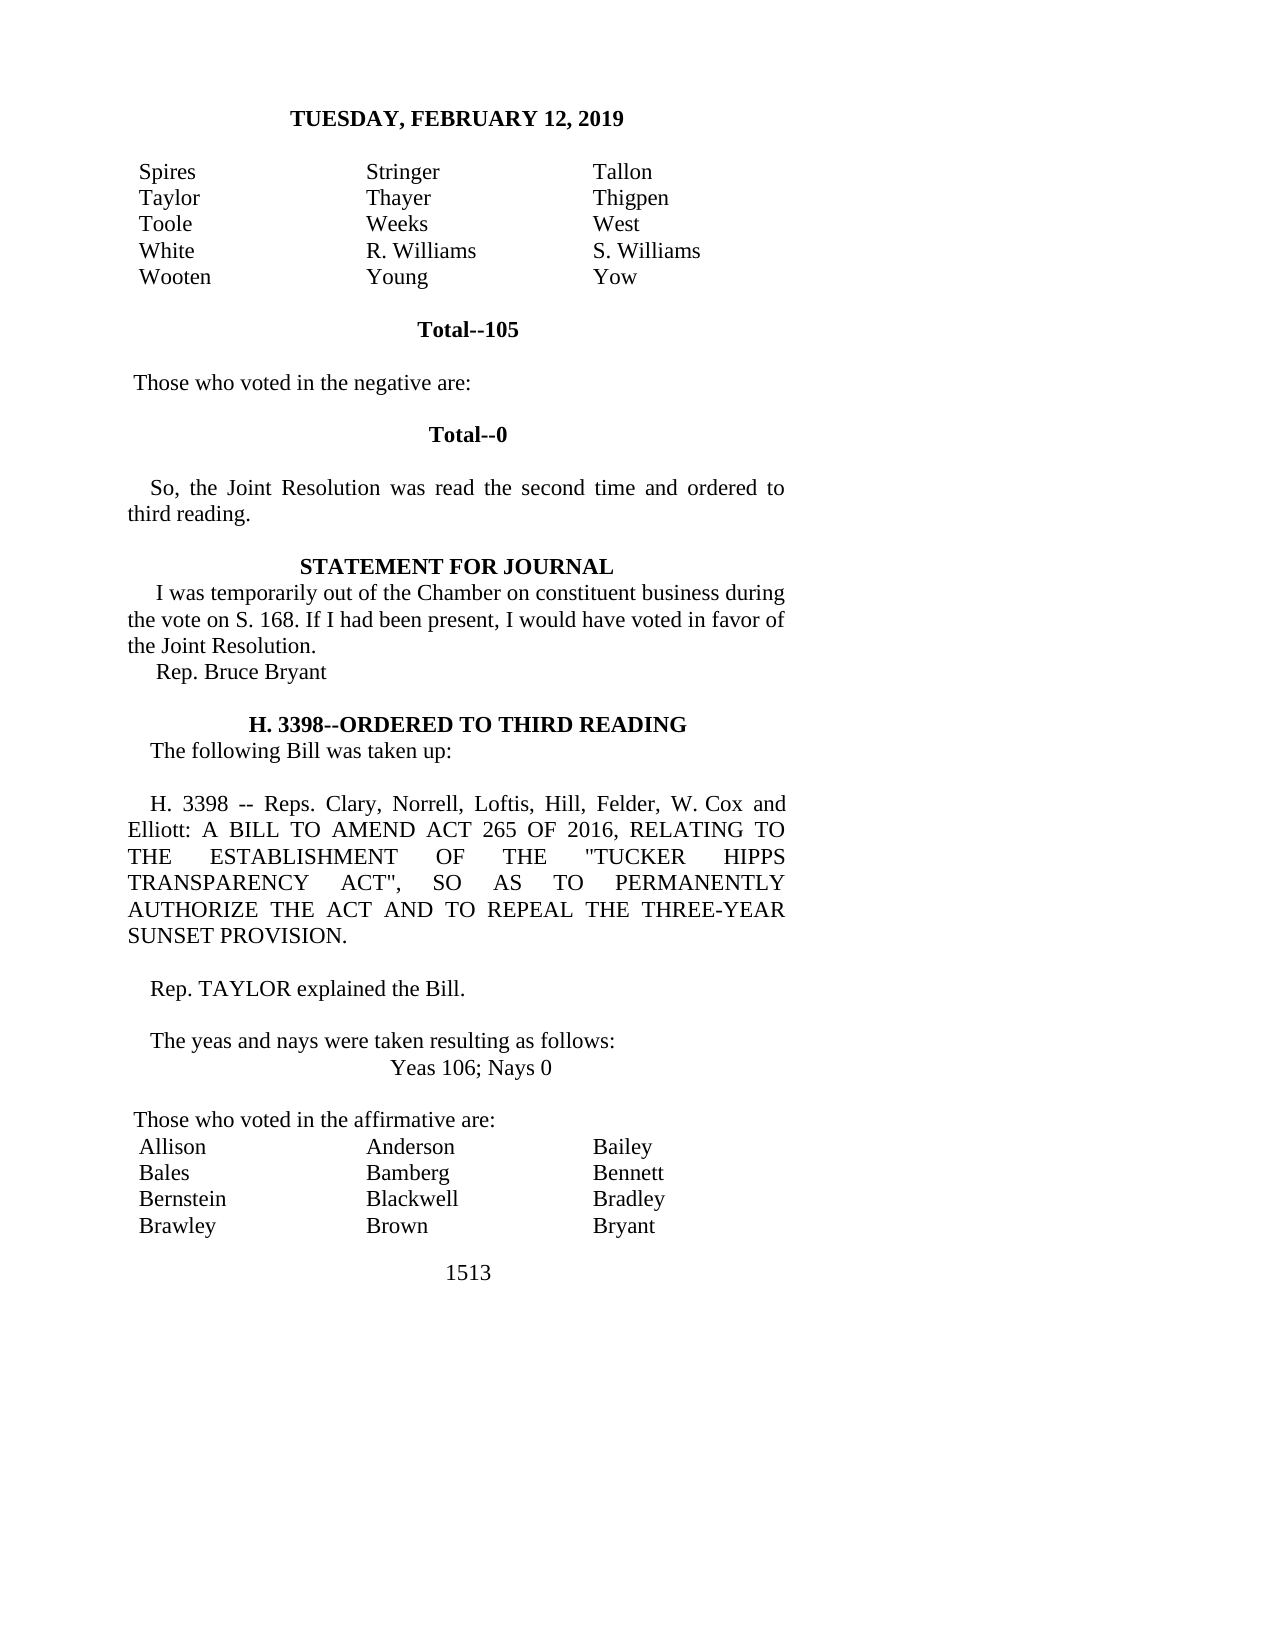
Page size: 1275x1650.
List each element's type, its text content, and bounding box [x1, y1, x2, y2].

text Rep. Bruce Bryant [127, 658, 786, 685]
text Yeas 106; Nays 0 [127, 1054, 786, 1080]
table_cell Bryant [581, 1212, 808, 1238]
table_cell Brawley [128, 1212, 354, 1238]
table_cell Blackwell [355, 1186, 581, 1212]
table_header Allison [128, 1133, 354, 1159]
table_cell Spires [128, 158, 354, 184]
table_cell Wooten [128, 263, 354, 289]
text The yeas and nays were taken resulting as follows: [127, 1027, 786, 1054]
table_cell Stringer [355, 158, 581, 184]
table_cell Brown [355, 1212, 581, 1238]
text Those who voted in the affirmative are: [127, 1106, 786, 1133]
table_cell Bamberg [355, 1159, 581, 1186]
table_cell Bales [128, 1159, 354, 1186]
text I was temporarily out of the Chamber on constituent business during the vote on S. 168. If I had been present, I would have voted in favor of the Joint Resolution. [127, 579, 786, 658]
title STATEMENT FOR JOURNAL [127, 553, 786, 579]
table_cell Bradley [581, 1186, 808, 1212]
table_cell Toole [128, 210, 354, 237]
text Those who voted in the negative are: [127, 368, 786, 395]
table_cell Bernstein [128, 1186, 354, 1212]
text So, the Joint Resolution was read the second time and ordered to third reading. [127, 474, 786, 527]
table_header Bailey [581, 1133, 808, 1159]
table_cell Bennett [581, 1159, 808, 1186]
table_cell R. Williams [355, 237, 581, 263]
table_cell Thayer [355, 184, 581, 210]
text H. 3398--ORDERED TO THIRD READING [127, 711, 786, 737]
table_cell Yow [581, 263, 808, 289]
text H. 3398 -- Reps. Clary, Norrell, Loftis, Hill, Felder, W. Cox and Elliott: A BILL TO AMEND ACT 265 OF 2016, RELATING TO THE ESTABLISHMENT OF THE "TUCKER HIPPS TRANSPARENCY ACT", SO AS TO PERMANENTLY AUTHORIZE THE ACT AND TO REPEAL THE THREE-YEAR SUNSET PROVISION. [127, 790, 786, 948]
table_cell Thigpen [581, 184, 808, 210]
table_cell West [581, 210, 808, 237]
table_cell Young [355, 263, 581, 289]
text Total--105 [127, 316, 786, 342]
text Rep. TAYLOR explained the Bill. [127, 975, 786, 1001]
text Total--0 [127, 421, 786, 448]
table_cell Taylor [128, 184, 354, 210]
table_cell S. Williams [581, 237, 808, 263]
table_header Anderson [355, 1133, 581, 1159]
table_cell Weeks [355, 210, 581, 237]
table_cell White [128, 237, 354, 263]
text The following Bill was taken up: [127, 737, 786, 764]
table_cell Tallon [581, 158, 808, 184]
